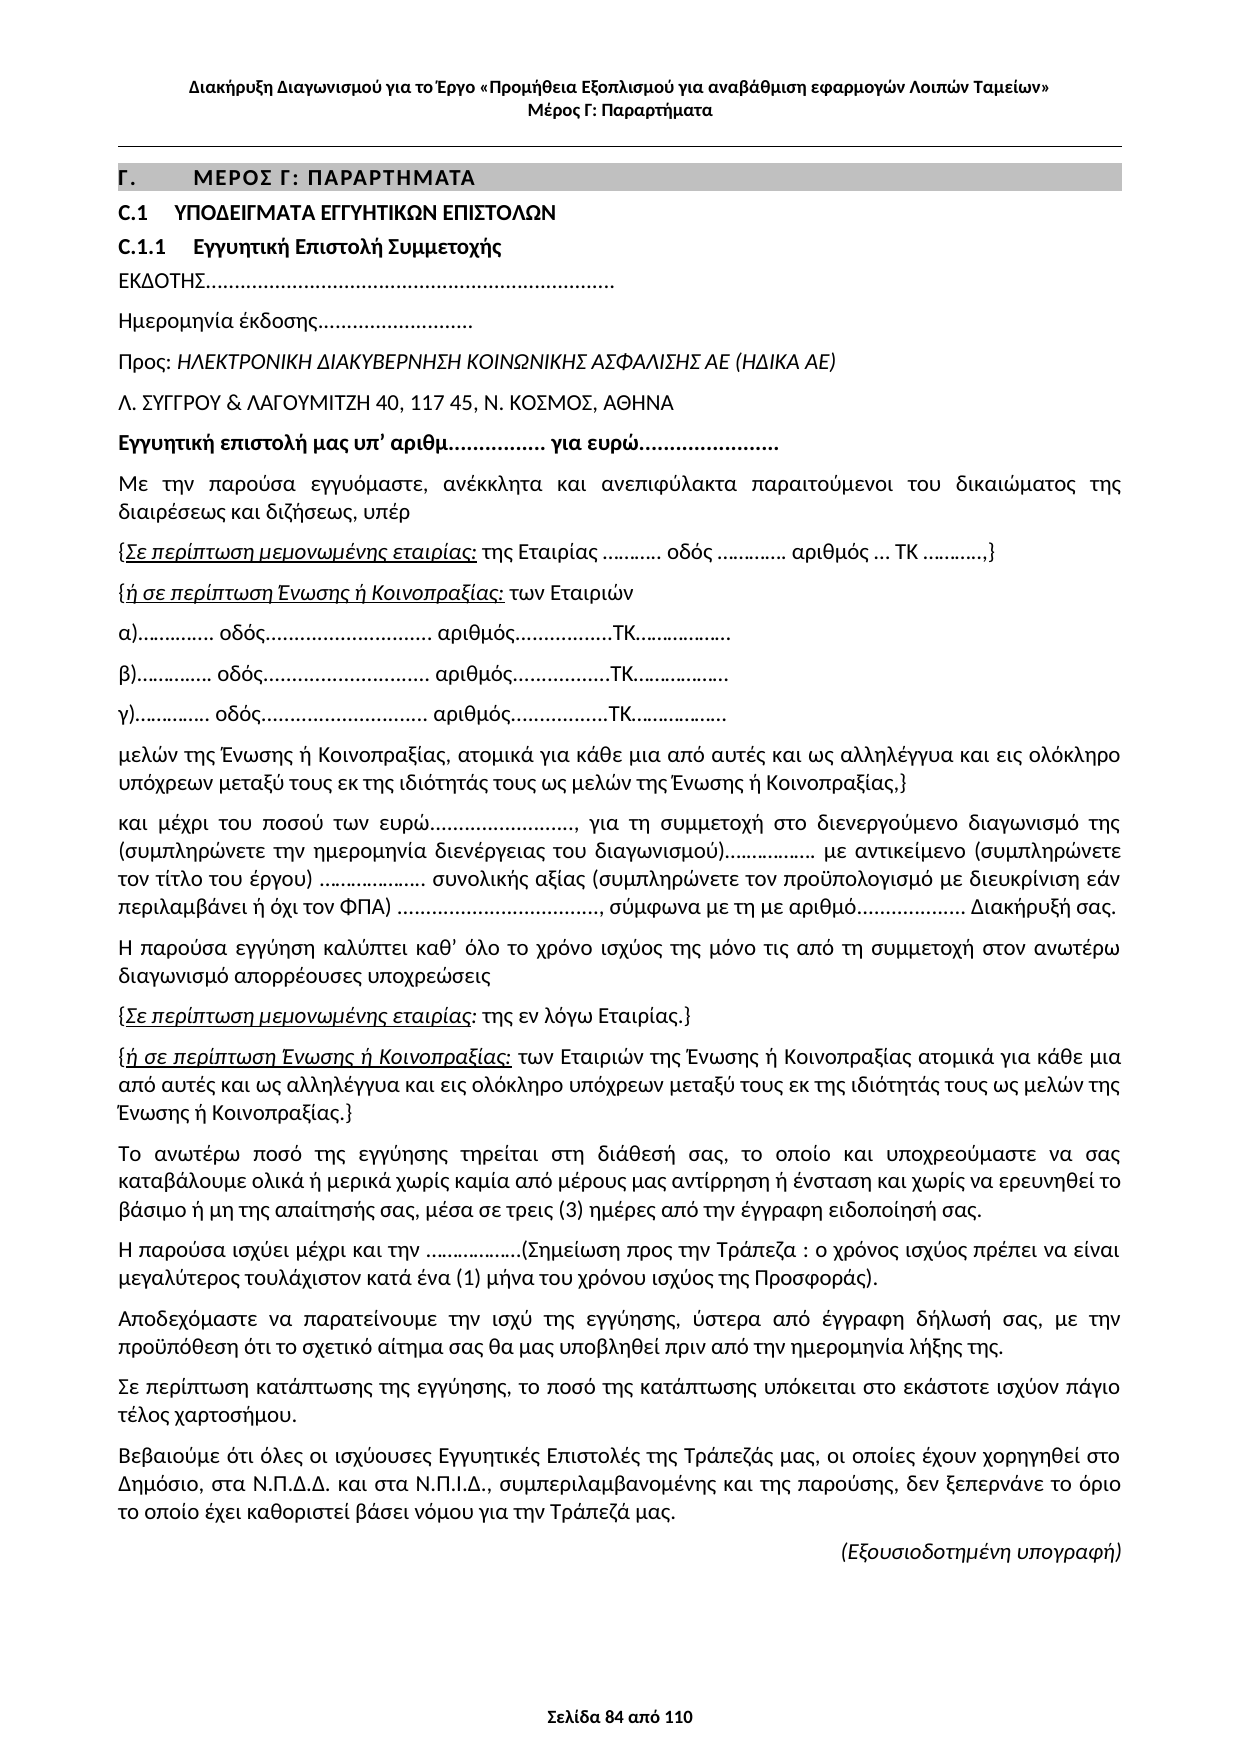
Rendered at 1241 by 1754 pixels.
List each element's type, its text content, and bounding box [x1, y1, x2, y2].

text Σε περίπτωση κατάπτωσης της εγγύησης, το ποσό της κατάπτωσης υπόκειται στο εκάστοτε ισχύον πάγιο τέλος χαρτοσήμου. [118, 1372, 1122, 1428]
text και μέχρι του ποσού των ευρώ........................., για τη συμμετοχή στο διενεργούμενο διαγωνισμό της (συμπληρώνετε την ημερομηνία διενέργειας του διαγωνισμού)….…………. με αντικείμενο (συμπληρώνετε τον τίτλο του έργου) ……………….. συνολικής αξίας (συμπληρώνετε τον προϋπολογισμό με διευκρίνιση εάν περιλαμβάνει ή όχι τον ΦΠΑ) ..................................., σύμφωνα με τη με αριθμό................... Διακήρυξή σας. [118, 808, 1122, 921]
text Ημερομηνία έκδοσης........................... [118, 307, 1122, 335]
text Με την παρούσα εγγυόμαστε, ανέκκλητα και ανεπιφύλακτα παραιτούμενοι του δικαιώματος της διαιρέσεως και διζήσεως, υπέρ [118, 469, 1122, 525]
subtitle ΥΠΟΔΕΙΓΜΑΤΑ ΕΓΓΥΗΤΙΚΩΝ ΕΠΙΣΤΟΛΩΝ [118, 198, 1122, 226]
text {Σε περίπτωση μεμονωμένης εταιρίας: της εν λόγω Εταιρίας.} [118, 1002, 1122, 1029]
text (Εξουσιοδοτημένη υπογραφή) [118, 1537, 1122, 1565]
text Η παρούσα εγγύηση καλύπτει καθ’ όλο το χρόνο ισχύος της μόνο τις από τη συμμετοχή στον ανωτέρω διαγωνισμό απορρέουσες υποχρεώσεις [118, 933, 1122, 989]
text {ή σε περίπτωση Ένωσης ή Κοινοπραξίας: των Εταιριών της Ένωσης ή Κοινοπραξίας ατομικά για κάθε μια από αυτές και ως αλληλέγγυα και εις ολόκληρο υπόχρεων μεταξύ τους εκ της ιδιότητάς τους ως μελών της Ένωσης ή Κοινοπραξίας.} [118, 1042, 1122, 1126]
text γ)………….. οδός............................. αριθμός.................ΤΚ……………… [118, 699, 1122, 727]
text Εγγυητική επιστολή μας υπ’ αριθμ................ για ευρώ....................... [118, 428, 1122, 456]
text Η παρούσα ισχύει μέχρι και την ………………(Σημείωση προς την Τράπεζα : ο χρόνος ισχύος πρέπει να είναι μεγαλύτερος τουλάχιστον κατά ένα (1) μήνα του χρόνου ισχύος της Προσφοράς). [118, 1235, 1122, 1291]
text ΕΚΔΟΤΗΣ....................................................................... [118, 266, 1122, 294]
text Προς: ΗΛΕΚΤΡΟΝΙΚΗ ΔΙΑΚΥΒΕΡΝΗΣΗ ΚΟΙΝΩΝΙΚΗΣ ΑΣΦΑΛΙΣΗΣ ΑΕ (ΗΔΙΚΑ ΑΕ) [118, 347, 1122, 375]
text {Σε περίπτωση μεμονωμένης εταιρίας: της Εταιρίας ……….. οδός …………. αριθμός … ΤΚ ………..,} [118, 537, 1122, 565]
text β)……….…. οδός............................. αριθμός.................ΤΚ……………… [118, 659, 1122, 687]
text Λ. ΣΥΓΓΡΟΥ & ΛΑΓΟΥΜΙΤΖΗ 40, 117 45, Ν. ΚΟΣΜΟΣ, ΑΘΗΝΑ [118, 388, 1122, 416]
text {ή σε περίπτωση Ένωσης ή Κοινοπραξίας: των Εταιριών [118, 578, 1122, 606]
subtitle Εγγυητική Επιστολή Συμμετοχής [118, 232, 1122, 260]
text Αποδεχόμαστε να παρατείνουμε την ισχύ της εγγύησης, ύστερα από έγγραφη δήλωσή σας, με την προϋπόθεση ότι το σχετικό αίτημα σας θα μας υποβληθεί πριν από την ημερομηνία λήξης της. [118, 1304, 1122, 1360]
text Το ανωτέρω ποσό της εγγύησης τηρείται στη διάθεσή σας, το οποίο και υποχρεούμαστε να σας καταβάλουμε ολικά ή μερικά χωρίς καμία από μέρους μας αντίρρηση ή ένσταση και χωρίς να ερευνηθεί το βάσιμο ή μη της απαίτησής σας, μέσα σε τρεις (3) ημέρες από την έγγραφη ειδοποίησή σας. [118, 1139, 1122, 1223]
text μελών της Ένωσης ή Κοινοπραξίας, ατομικά για κάθε μια από αυτές και ως αλληλέγγυα και εις ολόκληρο υπόχρεων μεταξύ τους εκ της ιδιότητάς τους ως μελών της Ένωσης ή Κοινοπραξίας,} [118, 740, 1122, 796]
text α)…….….... οδός............................. αριθμός.................ΤΚ……………… [118, 618, 1122, 646]
subtitle ΜΕΡΟΣ Γ: ΠΑΡΑΡΤΗΜΑΤΑ [118, 163, 1122, 191]
text Βεβαιούμε ότι όλες οι ισχύουσες Εγγυητικές Επιστολές της Τράπεζάς μας, οι οποίες έχουν χορηγηθεί στο Δημόσιο, στα Ν.Π.Δ.Δ. και στα Ν.Π.Ι.Δ., συμπεριλαμβανομένης και της παρούσης, δεν ξεπερνάνε το όριο το οποίο έχει καθοριστεί βάσει νόμου για την Τράπεζά μας. [118, 1441, 1122, 1525]
